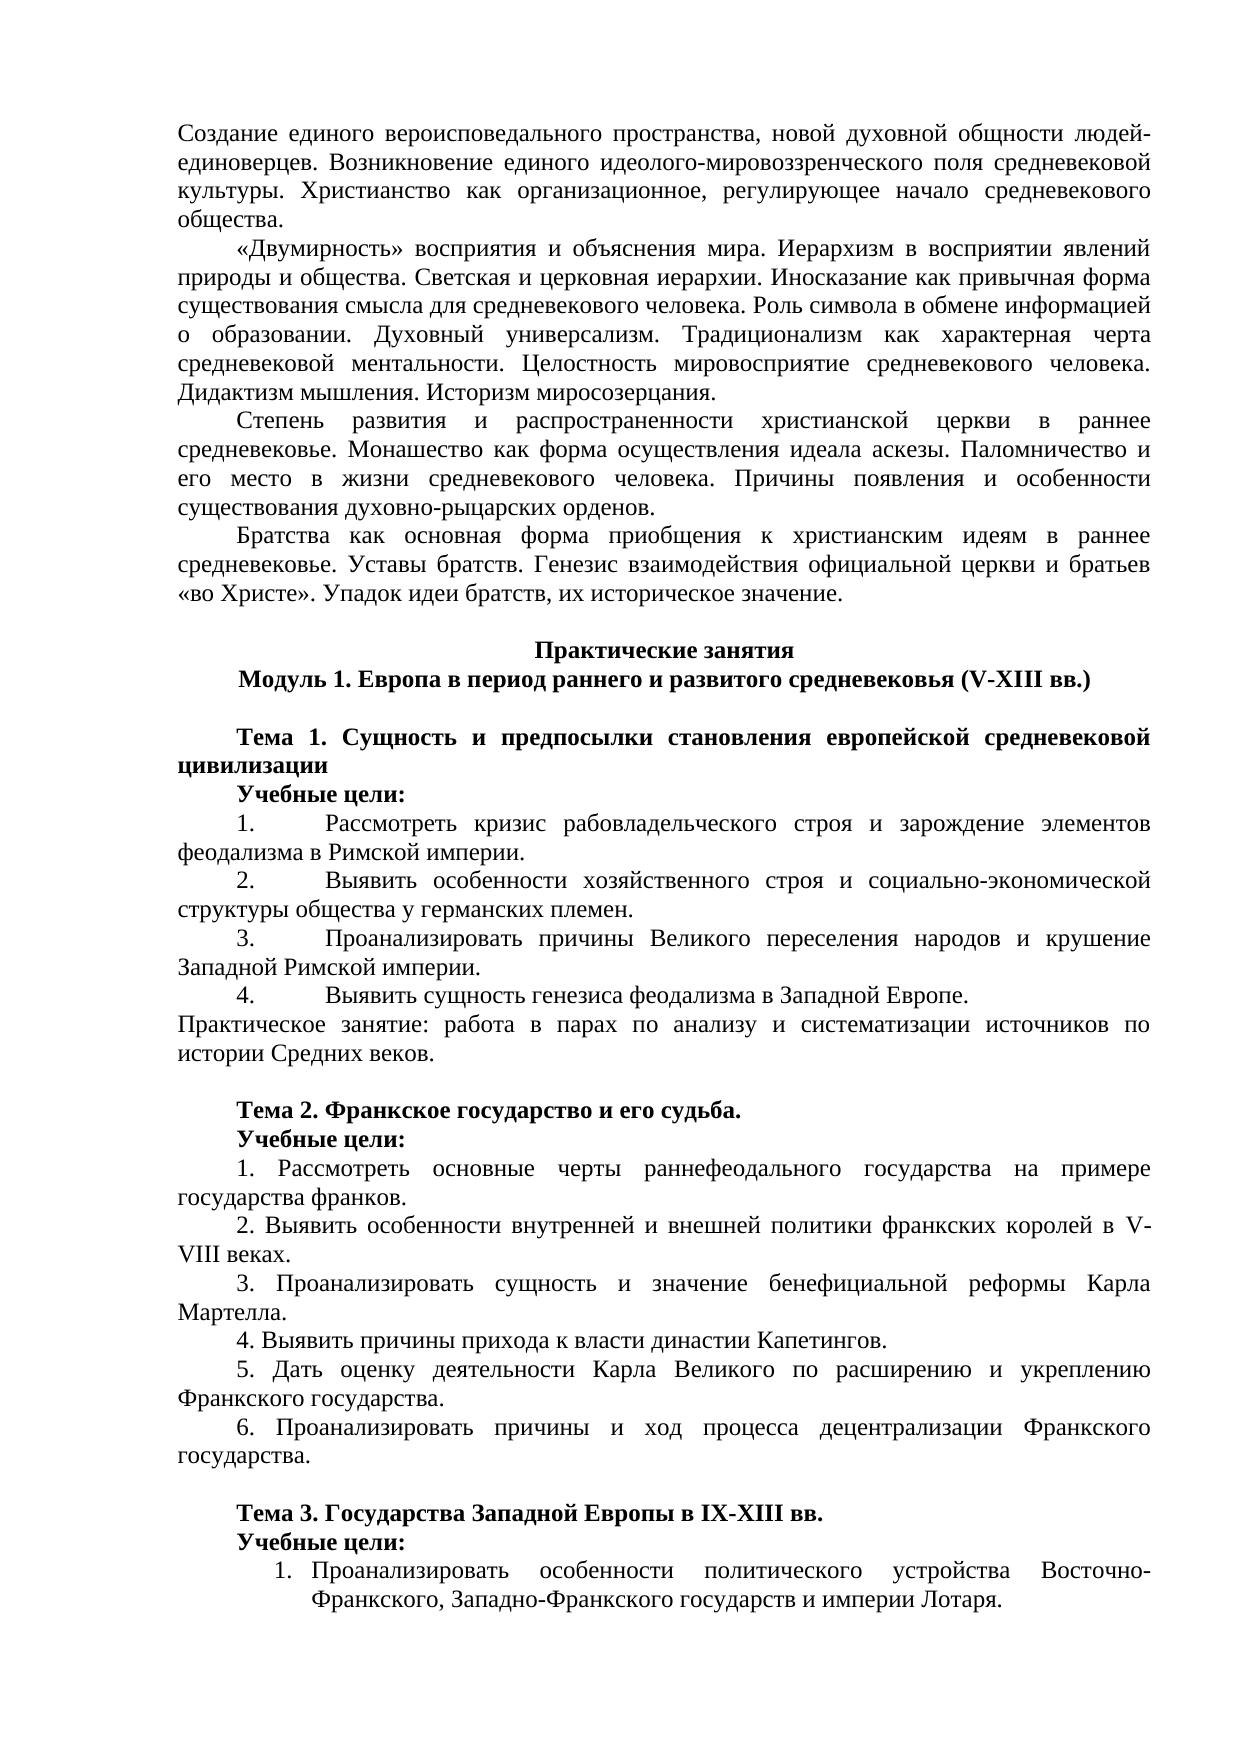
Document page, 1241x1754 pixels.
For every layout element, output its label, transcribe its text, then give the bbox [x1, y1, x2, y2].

text Модуль 1. Европа в период раннего и развитого средневековья (V-XIII вв.) [177, 664, 1152, 693]
text Практические занятия [177, 636, 1152, 664]
text Тема 2. Франкское государство и его судьба. [177, 1096, 1152, 1124]
text 2. Выявить особенности внутренней и внешней политики франкских королей в V-VIII веках. [177, 1211, 1152, 1268]
text 2. Выявить особенности хозяйственного строя и социально-экономической структуры общества у германских племен. [177, 866, 1152, 923]
text 5. Дать оценку деятельности Карла Великого по расширению и укреплению Франкского государства. [177, 1354, 1152, 1412]
text Учебные цели: [177, 1124, 1152, 1153]
text «Двумирность» восприятия и объяснения мира. Иерархизм в восприятии явлений природы и общества. Светская и церковная иерархии. Иносказание как привычная форма существования смысла для средневекового человека. Роль символа в обмене информацией о образовании. Духовный универсализм. Традиционализм как характерная черта средневековой ментальности. Целостность мировосприятие средневекового человека. Дидактизм мышления. Историзм миросозерцания. [177, 233, 1152, 406]
text Тема 3. Государства Западной Европы в IX-XIII вв. [177, 1498, 1152, 1527]
text 6. Проанализировать причины и ход процесса децентрализации Франкского государства. [177, 1412, 1152, 1469]
text Братства как основная форма приобщения к христианским идеям в раннее средневековье. Уставы братств. Генезис взаимодействия официальной церкви и братьев «во Христе». Упадок идеи братств, их историческое значение. [177, 521, 1152, 607]
text Степень развития и распространенности христианской церкви в раннее средневековье. Монашество как форма осуществления идеала аскезы. Паломничество и его место в жизни средневекового человека. Причины появления и особенности существования духовно-рыцарских орденов. [177, 406, 1152, 521]
text 4. Выявить причины прихода к власти династии Капетингов. [177, 1326, 1152, 1354]
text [177, 118, 1152, 233]
text 4. Выявить сущность генезиса феодализма в Западной Европе. [177, 981, 1152, 1009]
text Практическое занятие: работа в парах по анализу и систематизации источников по истории Средних веков. [177, 1009, 1152, 1067]
text Тема 1. Сущность и предпосылки становления европейской средневековой цивилизации [177, 722, 1152, 779]
text Учебные цели: [177, 1527, 1152, 1556]
text 1. Рассмотреть кризис рабовладельческого строя и зарождение элементов феодализма в Римской империи. [177, 808, 1152, 866]
text 1. Рассмотреть основные черты раннефеодального государства на примере государства франков. [177, 1153, 1152, 1211]
text 3. Проанализировать причины Великого переселения народов и крушение Западной Римской империи. [177, 923, 1152, 981]
text 3. Проанализировать сущность и значение бенефициальной реформы Карла Мартелла. [177, 1268, 1152, 1326]
list Проанализировать особенности политического устройства Восточно-Франкского, Западно-Франкского государств и империи Лотаря. [274, 1556, 1152, 1613]
text Учебные цели: [177, 779, 1152, 808]
